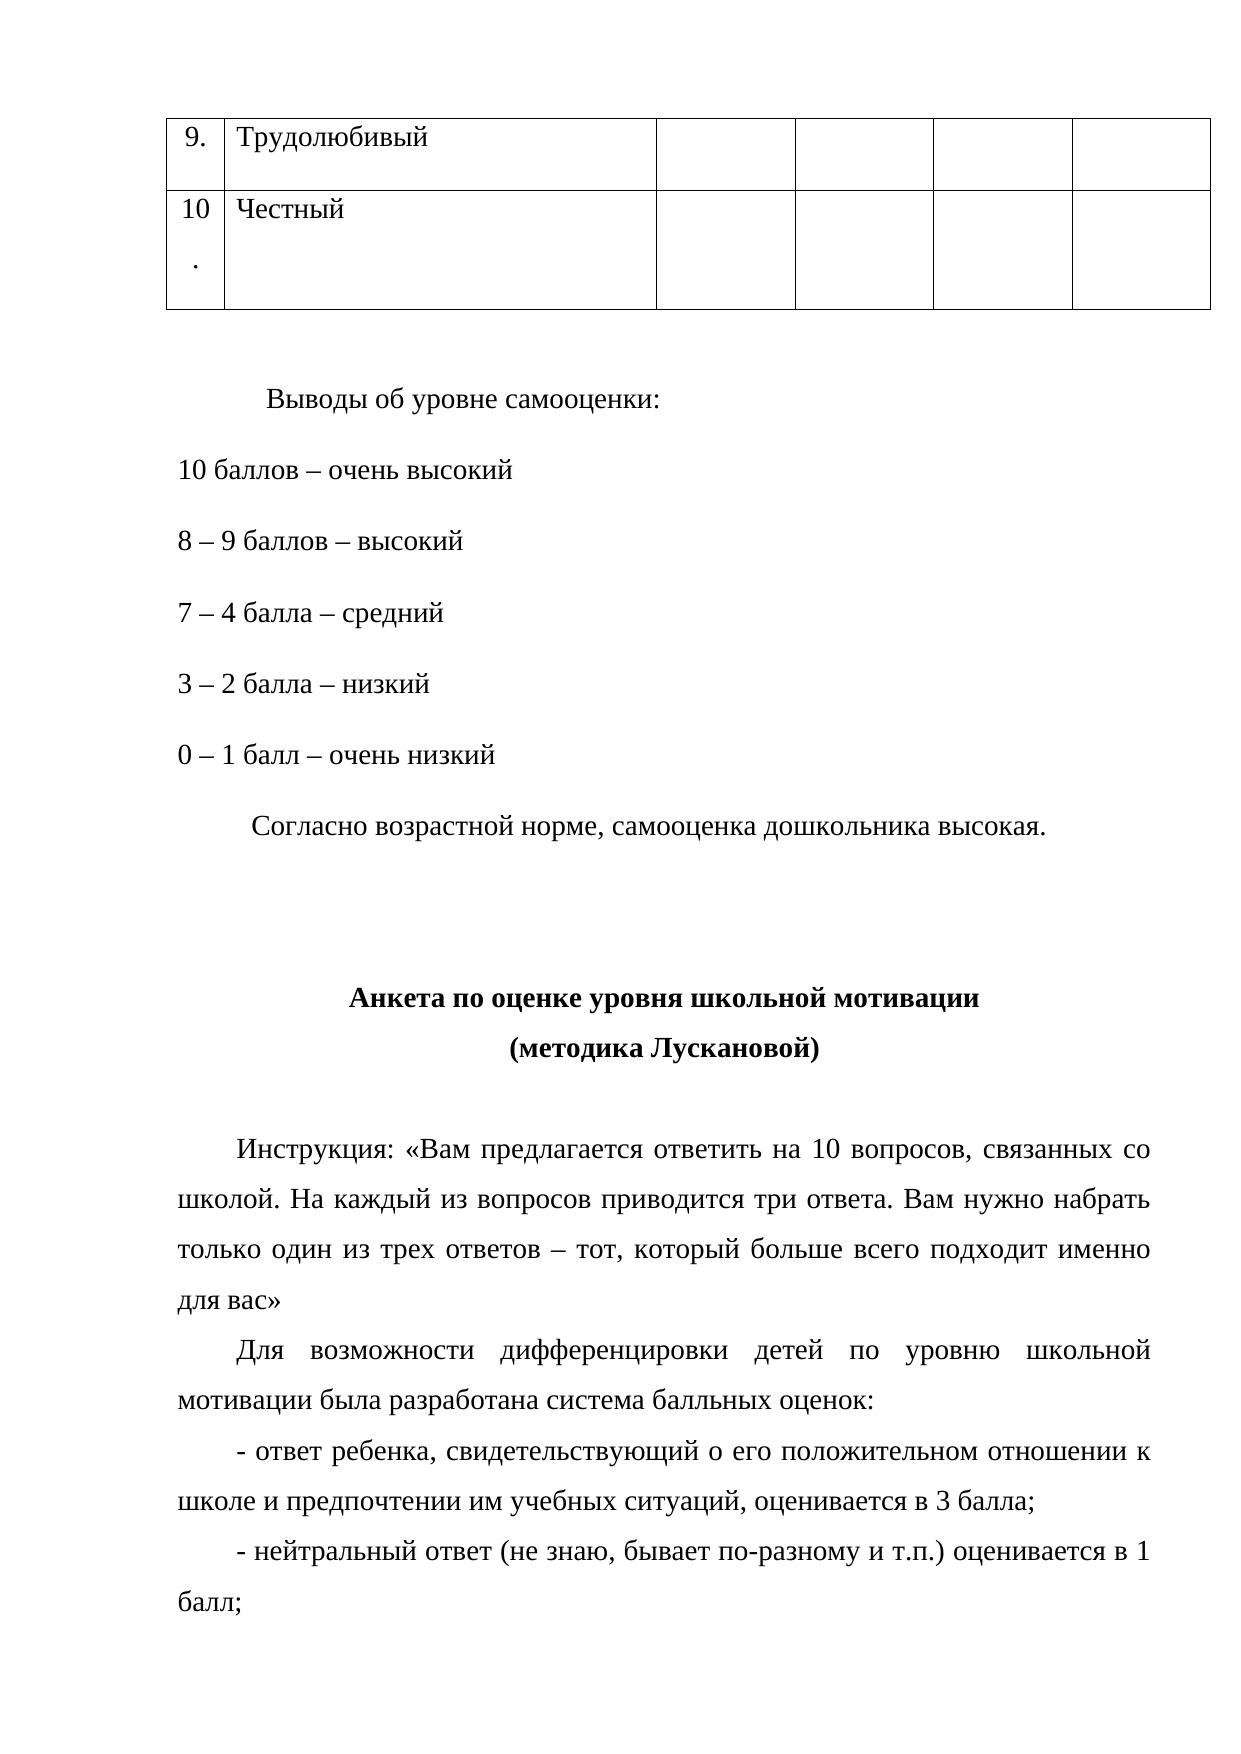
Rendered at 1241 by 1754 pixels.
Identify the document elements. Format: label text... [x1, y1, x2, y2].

table_cell 10. [167, 191, 224, 309]
text - нейтральный ответ (не знаю, бывает по-разному и т.п.) оценивается в 1 балл; [177, 1533, 1152, 1617]
text Инструкция: «Вам предлагается ответить на 10 вопросов, связанных со школой. На каждый из вопросов приводится три ответа. Вам нужно набрать только один из трех ответов – тот, который больше всего подходит именно для вас» [177, 1131, 1152, 1315]
text 7 – 4 балла – средний [177, 595, 1152, 628]
text (методика Лускановой) [177, 1030, 1152, 1064]
table_cell [934, 191, 1072, 309]
text 3 – 2 балла – низкий [177, 666, 1152, 699]
table_cell [657, 191, 795, 309]
table_cell Честный [225, 191, 656, 309]
table_cell 9. [167, 119, 224, 190]
text Для возможности дифференцировки детей по уровню школьной мотивации была разработана система балльных оценок: [177, 1332, 1152, 1416]
table_cell Трудолюбивый [225, 119, 656, 190]
text - ответ ребенка, свидетельствующий о его положительном отношении к школе и предпочтении им учебных ситуаций, оценивается в 3 балла; [177, 1433, 1152, 1517]
table_cell [1073, 119, 1210, 190]
table_cell [657, 119, 795, 190]
text 10 баллов – очень высокий [177, 452, 1152, 486]
text 0 – 1 балл – очень низкий [177, 737, 1152, 771]
text 8 – 9 баллов – высокий [177, 523, 1152, 557]
table_cell [1073, 191, 1210, 309]
table_cell [796, 119, 933, 190]
table_cell [796, 191, 933, 309]
text Выводы об уровне самооценки: [177, 381, 1152, 415]
text Анкета по оценке уровня школьной мотивации [177, 980, 1152, 1013]
table_cell [934, 119, 1072, 190]
text Согласно возрастной норме, самооценка дошкольника высокая. [177, 808, 1152, 842]
